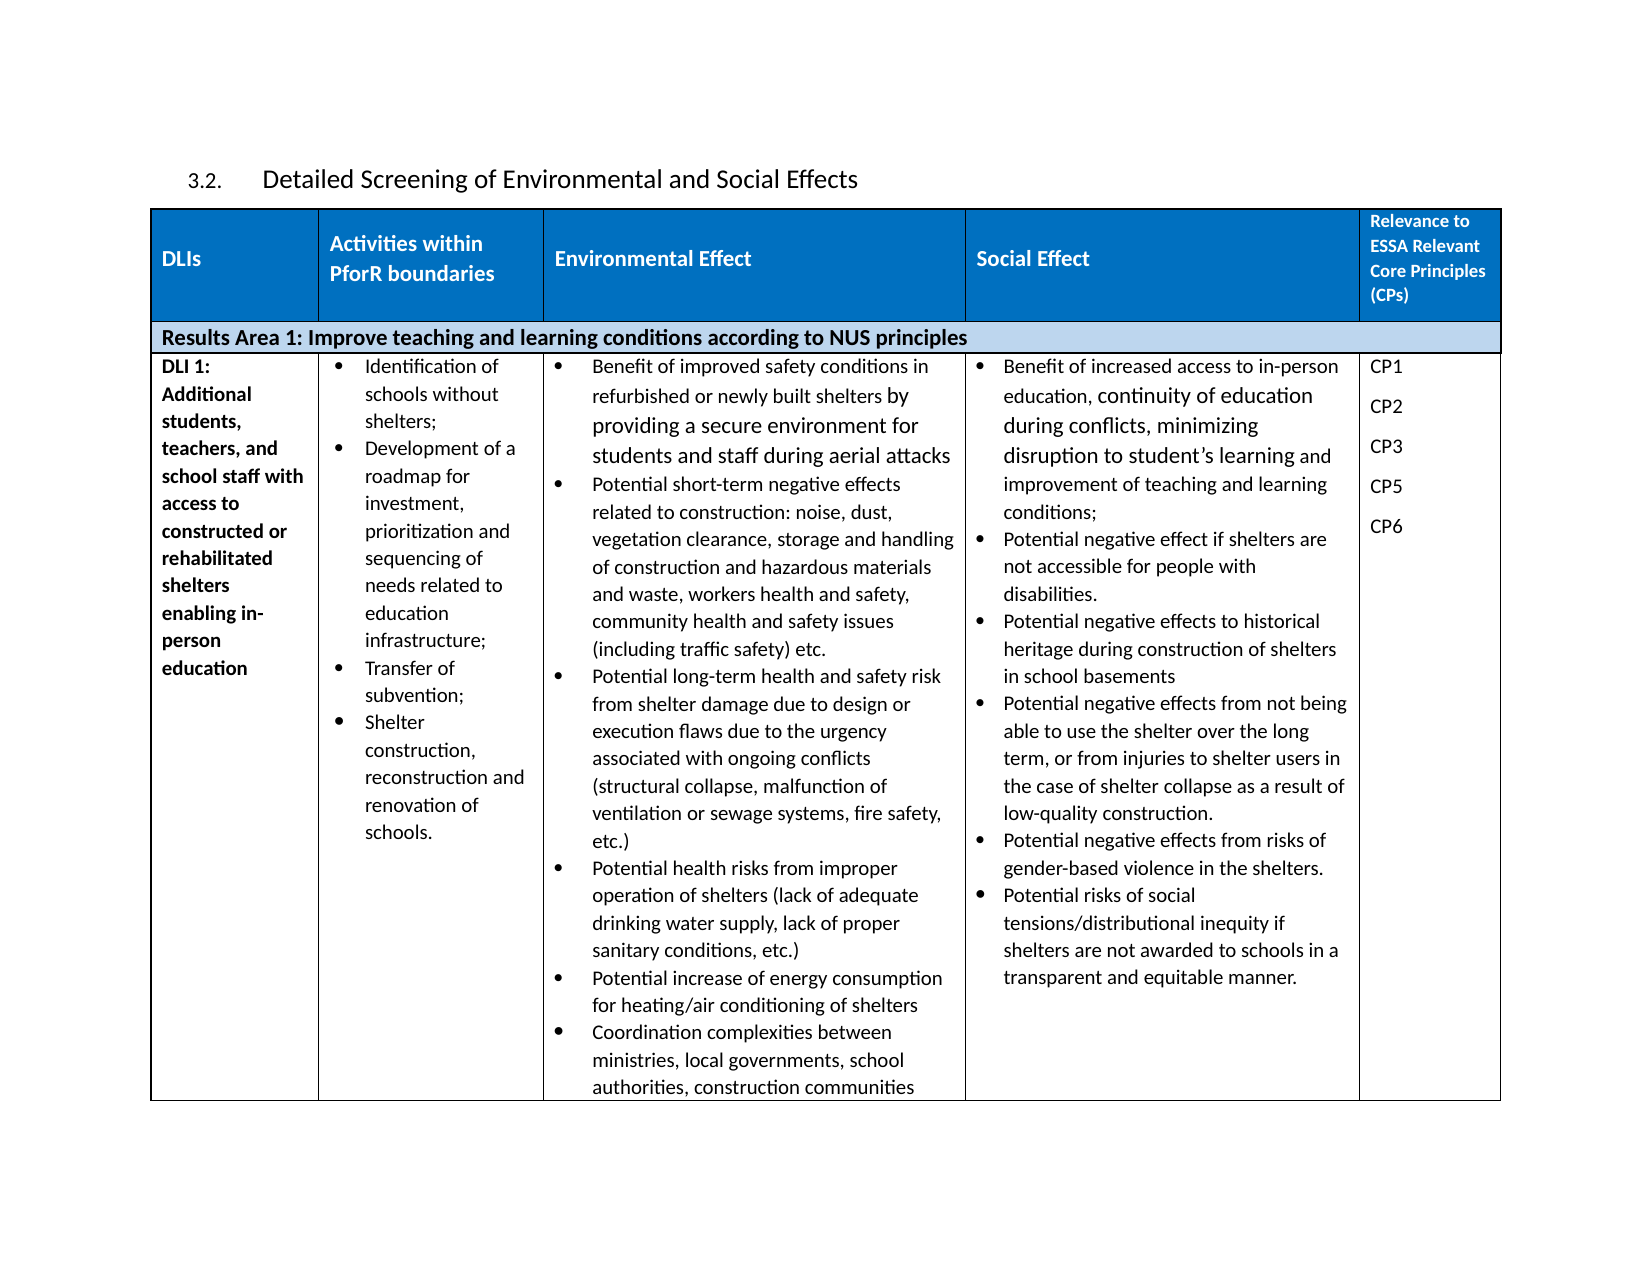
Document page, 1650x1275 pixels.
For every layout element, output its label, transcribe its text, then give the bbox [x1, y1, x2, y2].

table_header Environmental Effect [544, 210, 965, 321]
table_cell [544, 354, 965, 1100]
table_header Relevance to ESSA Relevant Core Principles (CPs) [1360, 210, 1500, 321]
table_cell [319, 354, 543, 1100]
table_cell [152, 354, 318, 1100]
table_header DLIs [152, 210, 318, 321]
table_header Activities within PforR boundaries [319, 210, 543, 321]
table_cell Results Area 1: Improve teaching and learning conditions according to NUS principles [152, 322, 1500, 352]
table_cell CP1 CP2 CP3 CP5 CP6 [1360, 354, 1500, 1100]
table_header Social Effect [966, 210, 1359, 321]
subtitle Detailed Screening of Environmental and Social Effects [187, 162, 1500, 196]
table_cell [966, 354, 1359, 1100]
